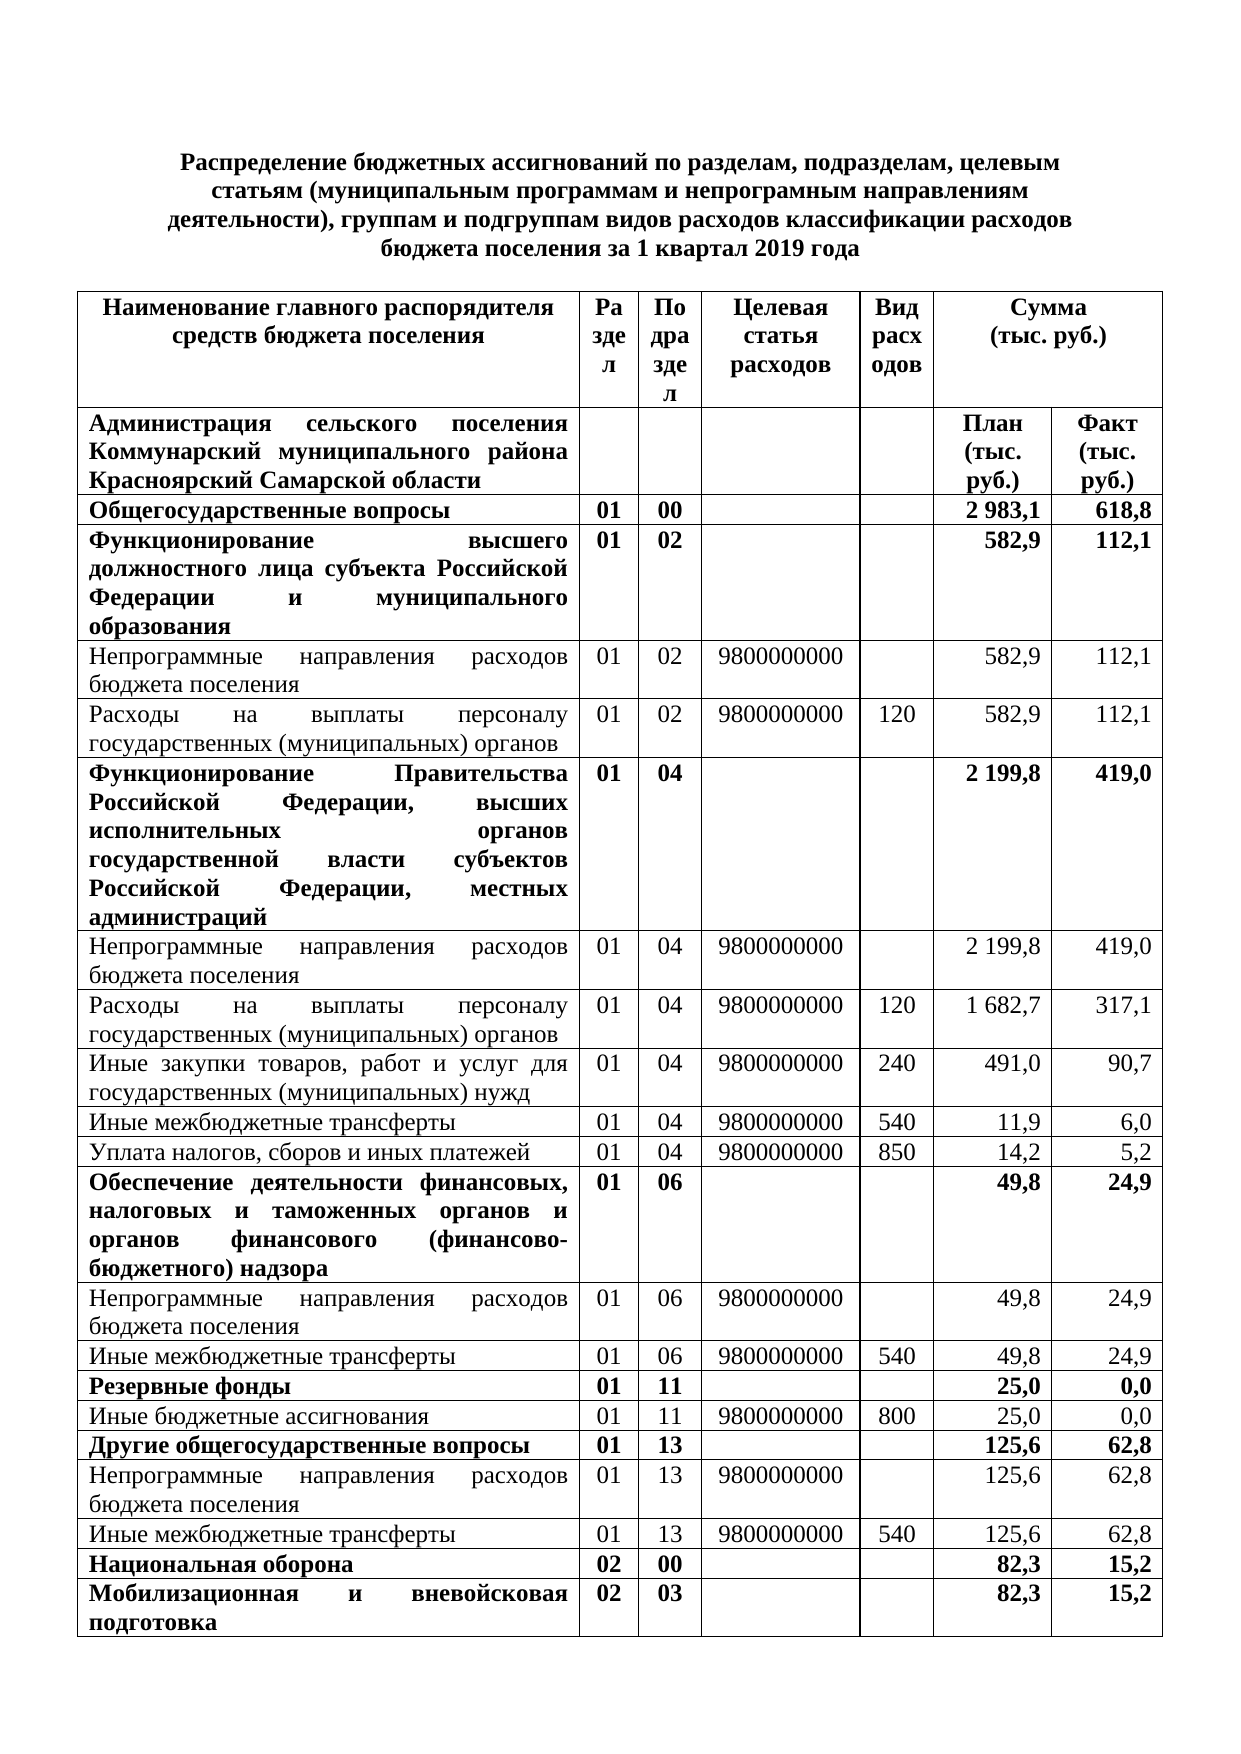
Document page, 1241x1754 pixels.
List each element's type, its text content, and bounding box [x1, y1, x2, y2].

table_cell 9800000000 [702, 1283, 859, 1340]
table_cell 01 [580, 1460, 638, 1518]
table_cell Иные межбюджетные трансферты [78, 1107, 579, 1136]
table_cell 317,1 [1052, 990, 1162, 1047]
table_cell 618,8 [1052, 495, 1162, 524]
table_cell Другие общегосударственные вопросы [78, 1431, 579, 1459]
table_cell 04 [639, 1049, 701, 1106]
table_cell 582,9 [934, 699, 1051, 757]
table_cell [861, 931, 933, 989]
table_cell 03 [639, 1579, 701, 1636]
table_cell 9800000000 [702, 990, 859, 1047]
table_cell 9800000000 [702, 1341, 859, 1370]
table_header Сумма (тыс. руб.) [934, 292, 1162, 407]
table_cell 800 [861, 1401, 933, 1429]
table_cell Функционирование Правительства Российской Федерации, высших исполнительных органов государственной власти субъектов Российской Федерации, местных администраций [78, 758, 579, 930]
table_cell Факт (тыс. руб.) [1052, 408, 1162, 494]
table_cell 9800000000 [702, 699, 859, 757]
table_cell 01 [580, 699, 638, 757]
table_cell [702, 1431, 859, 1459]
table_cell 04 [639, 931, 701, 989]
table_cell [702, 758, 859, 930]
table_cell 00 [639, 495, 701, 524]
table_cell Резервные фонды [78, 1371, 579, 1400]
table_cell 01 [580, 1431, 638, 1459]
table_cell [861, 1549, 933, 1577]
table_cell 82,3 [934, 1549, 1051, 1577]
table_cell 540 [861, 1107, 933, 1136]
table_cell 9800000000 [702, 1519, 859, 1548]
table_cell 49,8 [934, 1341, 1051, 1370]
table_cell [702, 1549, 859, 1577]
table_cell Расходы на выплаты персоналу государственных (муниципальных) органов [78, 990, 579, 1047]
table_cell 01 [580, 1107, 638, 1136]
table_cell Общегосударственные вопросы [78, 495, 579, 524]
table_cell 120 [861, 990, 933, 1047]
table_cell [861, 495, 933, 524]
table_cell 14,2 [934, 1137, 1051, 1166]
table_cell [78, 1460, 579, 1518]
table_cell 11 [639, 1401, 701, 1429]
table_cell 01 [580, 1519, 638, 1548]
table_cell 01 [580, 1049, 638, 1106]
table_cell [861, 1460, 933, 1518]
table_cell 2 199,8 [934, 931, 1051, 989]
table_cell 419,0 [1052, 758, 1162, 930]
table_cell 01 [580, 1137, 638, 1166]
table_cell 9800000000 [702, 1049, 859, 1106]
table_cell [861, 1579, 933, 1636]
table_cell 02 [639, 525, 701, 640]
table_cell 62,8 [1052, 1460, 1162, 1518]
table_cell Администрация сельского поселения Коммунарский муниципального района Красноярский Самарской области [78, 408, 579, 494]
table_cell Непрограммные направления расходов бюджета поселения [78, 641, 579, 698]
table_cell 850 [861, 1137, 933, 1166]
table_cell 9800000000 [702, 1107, 859, 1136]
table_cell [861, 525, 933, 640]
table_cell 02 [639, 699, 701, 757]
table_cell [580, 408, 638, 494]
table_cell 00 [639, 1549, 701, 1577]
table_cell [861, 408, 933, 494]
table_cell [861, 1283, 933, 1340]
table_cell Иные закупки товаров, работ и услуг для государственных (муниципальных) нужд [78, 1049, 579, 1106]
table_cell 06 [639, 1283, 701, 1340]
table_cell Иные межбюджетные трансферты [78, 1519, 579, 1548]
table_cell 0,0 [1052, 1401, 1162, 1429]
table_cell Уплата налогов, сборов и иных платежей [78, 1137, 579, 1166]
table_header Наименование главного распорядителя средств бюджета поселения [78, 292, 579, 407]
table_cell [702, 495, 859, 524]
table_cell Расходы на выплаты персоналу государственных (муниципальных) органов [78, 699, 579, 757]
table_cell 01 [580, 990, 638, 1047]
table_cell 06 [639, 1167, 701, 1282]
table_cell 9800000000 [702, 1460, 859, 1518]
table_cell 06 [639, 1341, 701, 1370]
table_cell 9800000000 [702, 931, 859, 989]
table_cell 582,9 [934, 525, 1051, 640]
table_cell 13 [639, 1431, 701, 1459]
table_header Вид расходов [861, 292, 933, 407]
table_cell 04 [639, 990, 701, 1047]
table_cell 9800000000 [702, 1401, 859, 1429]
table_cell [861, 1431, 933, 1459]
table_cell 01 [580, 1283, 638, 1340]
table_cell 15,2 [1052, 1549, 1162, 1577]
table_cell 49,8 [934, 1283, 1051, 1340]
table_cell 5,2 [1052, 1137, 1162, 1166]
table_cell 04 [639, 1107, 701, 1136]
table_cell 01 [580, 1401, 638, 1429]
table_cell 125,6 [934, 1519, 1051, 1548]
table_cell 02 [639, 641, 701, 698]
table_cell 15,2 [1052, 1579, 1162, 1636]
table_cell План (тыс. руб.) [934, 408, 1051, 494]
table_cell 11,9 [934, 1107, 1051, 1136]
table_header Раздел [580, 292, 638, 407]
table_cell 49,8 [934, 1167, 1051, 1282]
table_cell [861, 1371, 933, 1400]
table_cell 6,0 [1052, 1107, 1162, 1136]
table_cell 01 [580, 1167, 638, 1282]
table_cell 25,0 [934, 1401, 1051, 1429]
table_cell 11 [639, 1371, 701, 1400]
table_cell 240 [861, 1049, 933, 1106]
table_header Целевая статья расходов [702, 292, 859, 407]
table_cell [861, 641, 933, 698]
table_cell 25,0 [934, 1371, 1051, 1400]
table_cell Непрограммные направления расходов бюджета поселения [78, 931, 579, 989]
table_cell 04 [639, 1137, 701, 1166]
table_cell 125,6 [934, 1460, 1051, 1518]
table_cell 2 983,1 [934, 495, 1051, 524]
table_cell 01 [580, 931, 638, 989]
table_cell [861, 1167, 933, 1282]
table_cell [702, 408, 859, 494]
table_cell 62,8 [1052, 1519, 1162, 1548]
table_cell 01 [580, 641, 638, 698]
table_cell 24,9 [1052, 1167, 1162, 1282]
table_cell [702, 525, 859, 640]
table_cell Иные бюджетные ассигнования [78, 1401, 579, 1429]
table_cell 540 [861, 1519, 933, 1548]
table_cell 112,1 [1052, 525, 1162, 640]
table_cell [702, 1371, 859, 1400]
table_cell [639, 408, 701, 494]
table_cell 02 [580, 1549, 638, 1577]
table_cell [702, 1579, 859, 1636]
table_cell 120 [861, 699, 933, 757]
table_cell 01 [580, 495, 638, 524]
table_cell Непрограммные направления расходов бюджета поселения [78, 1283, 579, 1340]
table_cell 01 [580, 1371, 638, 1400]
table_cell Функционирование высшего должностного лица субъекта Российской Федерации и муниципального образования [78, 525, 579, 640]
table_cell 1 682,7 [934, 990, 1051, 1047]
table_cell 2 199,8 [934, 758, 1051, 930]
table_cell 491,0 [934, 1049, 1051, 1106]
table_cell 24,9 [1052, 1341, 1162, 1370]
table_cell 9800000000 [702, 1137, 859, 1166]
table_cell 02 [580, 1579, 638, 1636]
table_cell 112,1 [1052, 699, 1162, 757]
table_cell Иные межбюджетные трансферты [78, 1341, 579, 1370]
table_cell [702, 1167, 859, 1282]
table_cell 419,0 [1052, 931, 1162, 989]
table_cell Обеспечение деятельности финансовых, налоговых и таможенных органов и органов финансового (финансово-бюджетного) надзора [78, 1167, 579, 1282]
table_cell 01 [580, 525, 638, 640]
table_cell 82,3 [934, 1579, 1051, 1636]
table_cell 13 [639, 1460, 701, 1518]
table_cell Мобилизационная и вневойсковая подготовка [78, 1579, 579, 1636]
table_cell 582,9 [934, 641, 1051, 698]
table_cell 01 [580, 1341, 638, 1370]
table_cell Национальная оборона [78, 1549, 579, 1577]
table_cell 125,6 [934, 1431, 1051, 1459]
table_cell 04 [639, 758, 701, 930]
table_cell 90,7 [1052, 1049, 1162, 1106]
table_cell 9800000000 [702, 641, 859, 698]
table_cell 540 [861, 1341, 933, 1370]
table_cell 62,8 [1052, 1431, 1162, 1459]
table_cell 24,9 [1052, 1283, 1162, 1340]
table_cell 01 [580, 758, 638, 930]
table_cell 0,0 [1052, 1371, 1162, 1400]
table_cell 13 [639, 1519, 701, 1548]
table_cell [861, 758, 933, 930]
table_cell 112,1 [1052, 641, 1162, 698]
text Распределение бюджетных ассигнований по разделам, подразделам, целевым статьям (муниципальным программам и непрограмным направлениям деятельности), группам и подгруппам видов расходов классификации расходов бюджета поселения за 1 квартал 2019 года [148, 147, 1092, 262]
table_header Подраздел [639, 292, 701, 407]
